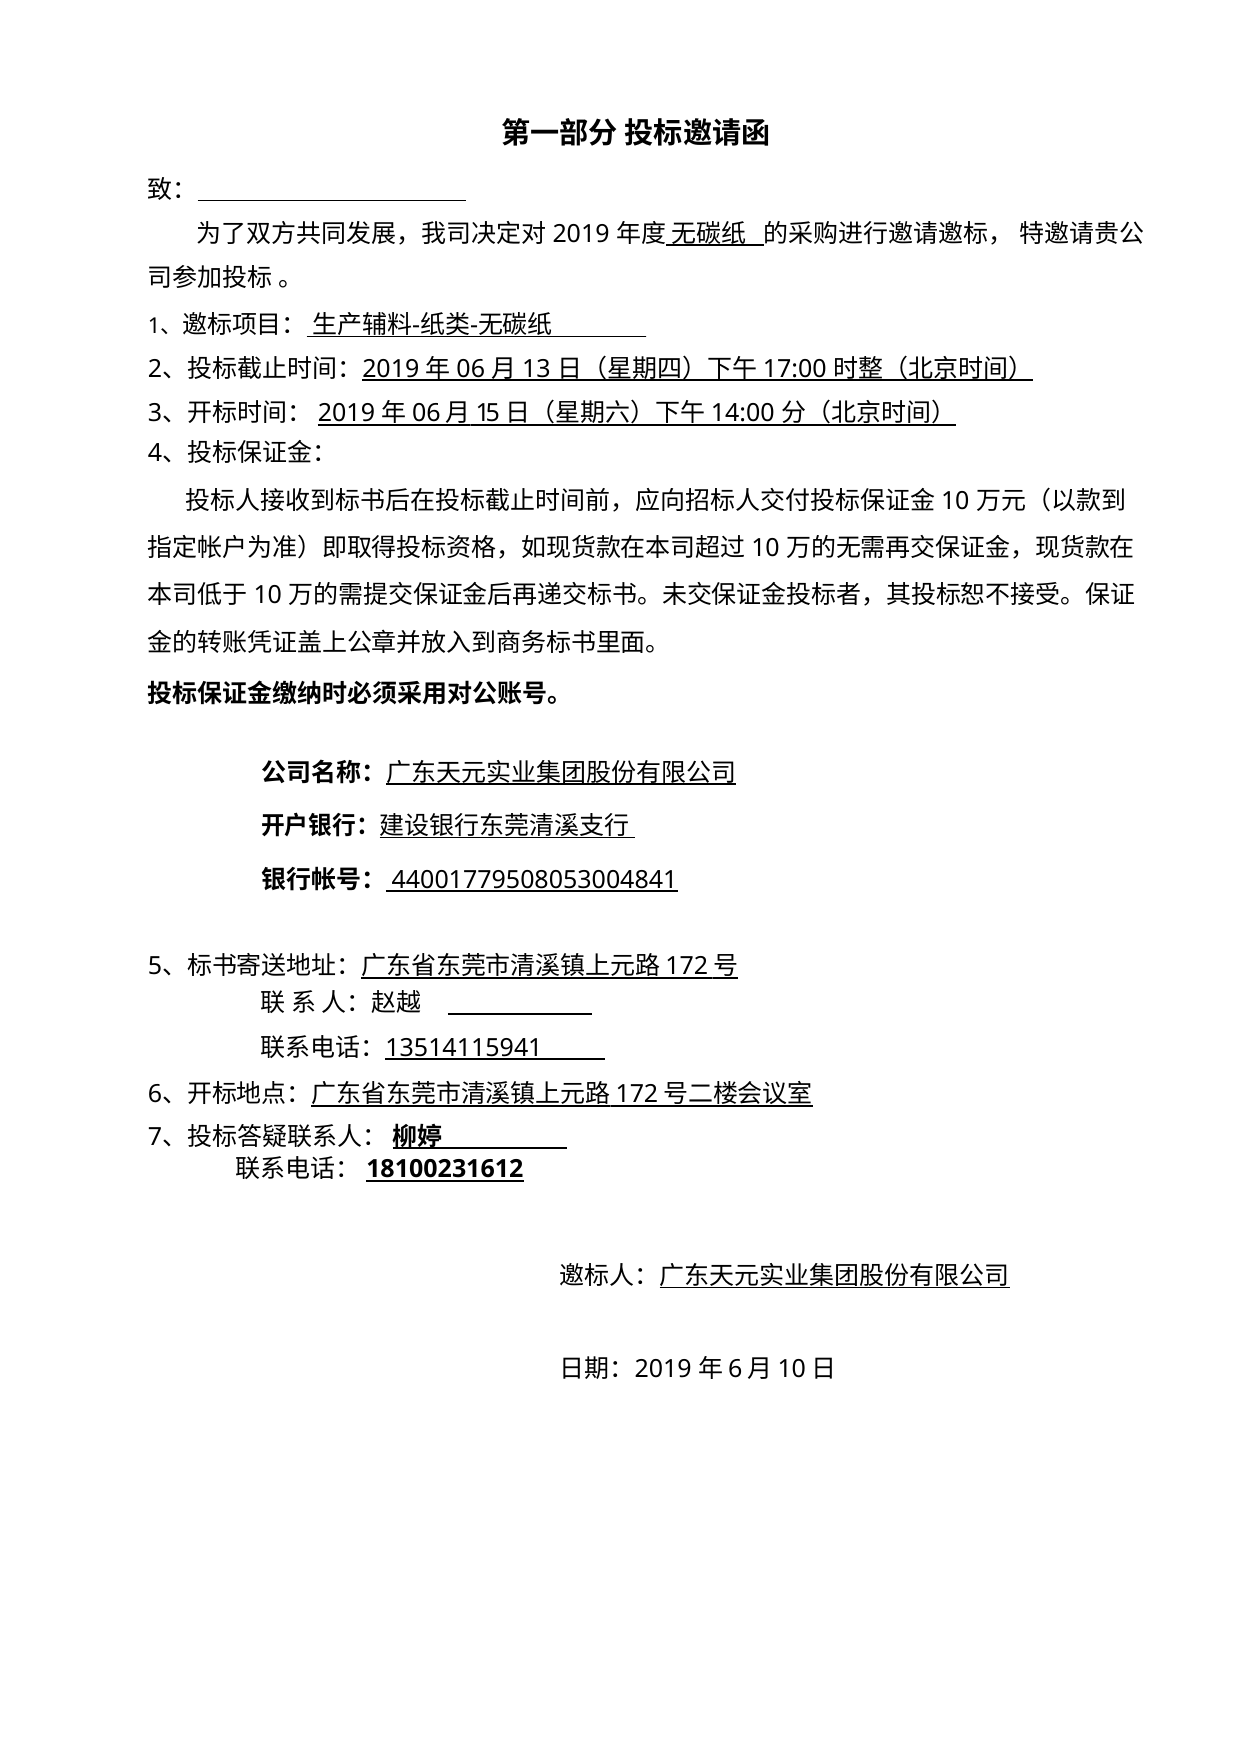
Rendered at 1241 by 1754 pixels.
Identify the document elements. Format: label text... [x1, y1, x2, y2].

text 银行帐号： 44001779508053004841 [261, 859, 1157, 896]
text 公司名称：广东天元实业集团股份有限公司 [261, 752, 1157, 788]
text 致： [148, 169, 1157, 205]
text 开户银行：建设银行东莞清溪支行 [261, 806, 1157, 842]
text 6、开标地点：广东省东莞市清溪镇上元路172号二楼会议室 [148, 1074, 1157, 1110]
text 本司低于 10 万的需提交保证金后再递交标书。未交保证金投标者，其投标恕不接受。保证 金的转账凭证盖上公章并放入到商务标书里面。 [148, 575, 1157, 659]
text 邀标人：广东天元实业集团股份有限公司 [559, 1256, 1034, 1292]
text 1、邀标项目： 生产辅料-纸类-无碳纸 [148, 304, 1157, 341]
text 4、投标保证金： [148, 433, 1157, 469]
text 2、投标截止时间：2019 年 06 月 13 日（星期四）下午 17:00 时整（北京时间） [148, 348, 1157, 385]
text 为了双方共同发展，我司决定对 2019 年度 无碳纸 的采购进行邀请邀标， 特邀请贵公司参加投标 。 [148, 213, 1157, 294]
text 7、投标答疑联系人： 柳婷 联系电话： 18100231612 [148, 1119, 598, 1184]
text 3、开标时间： 2019 年 06月15日（星期六）下午 14:00 分（北京时间） [148, 393, 1157, 429]
text 投标人接收到标书后在投标截止时间前，应向招标人交付投标保证金 10 万元（以款到 [185, 480, 1157, 516]
text 指定帐户为准）即取得投标资格，如现货款在本司超过 10 万的无需再交保证金，现货款在 [148, 527, 1157, 564]
subtitle 投标保证金缴纳时必须采用对公账号。 [148, 673, 1157, 710]
text 日期：2019 年6月10日 [559, 1348, 1034, 1384]
text 5、标书寄送地址：广东省东莞市清溪镇上元路172号 [148, 949, 1157, 981]
text 联 系 人：赵越 联系电话：13514115941 [260, 982, 611, 1063]
subtitle 第一部分 投标邀请函 [148, 114, 1157, 151]
